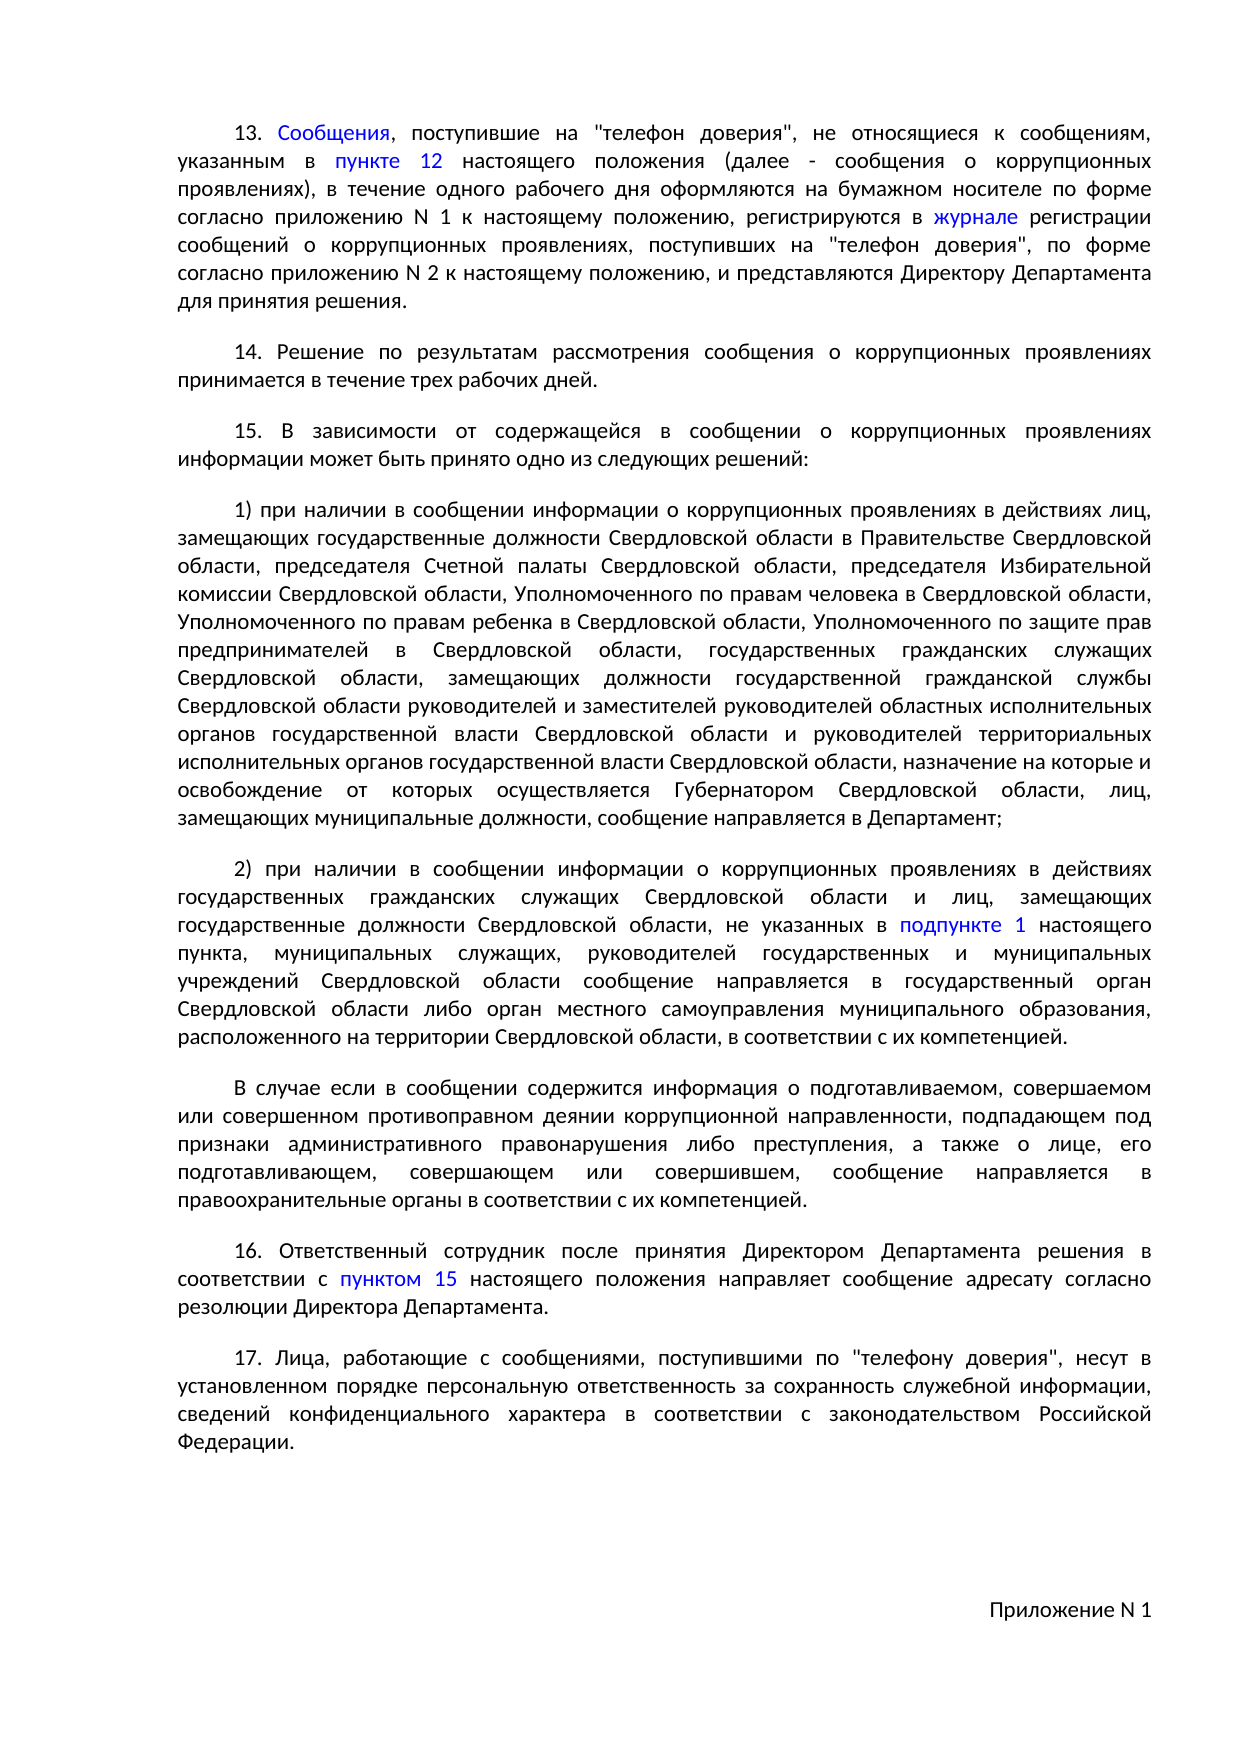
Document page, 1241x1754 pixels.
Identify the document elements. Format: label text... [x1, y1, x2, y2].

text 1) при наличии в сообщении информации о коррупционных проявлениях в действиях лиц, замещающих государственные должности Свердловской области в Правительстве Свердловской области, председателя Счетной палаты Свердловской области, председателя Избирательной комиссии Свердловской области, Уполномоченного по правам человека в Свердловской области, Уполномоченного по правам ребенка в Свердловской области, Уполномоченного по защите прав предпринимателей в Свердловской области, государственных гражданских служащих Свердловской области, замещающих должности государственной гражданской службы Свердловской области руководителей и заместителей руководителей областных исполнительных органов государственной власти Свердловской области и руководителей территориальных исполнительных органов государственной власти Свердловской области, назначение на которые и освобождение от которых осуществляется Губернатором Свердловской области, лиц, замещающих муниципальные должности, сообщение направляется в Департамент; [177, 495, 1152, 831]
text 13. Сообщения, поступившие на "телефон доверия", не относящиеся к сообщениям, указанным в пункте 12 настоящего положения (далее - сообщения о коррупционных проявлениях), в течение одного рабочего дня оформляются на бумажном носителе по форме согласно приложению N 1 к настоящему положению, регистрируются в журнале регистрации сообщений о коррупционных проявлениях, поступивших на "телефон доверия", по форме согласно приложению N 2 к настоящему положению, и представляются Директору Департамента для принятия решения. [177, 118, 1152, 314]
text 15. В зависимости от содержащейся в сообщении о коррупционных проявлениях информации может быть принято одно из следующих решений: [177, 416, 1152, 472]
text Приложение N 1 [177, 1596, 1152, 1623]
text 16. Ответственный сотрудник после принятия Директором Департамента решения в соответствии с пунктом 15 настоящего положения направляет сообщение адресату согласно резолюции Директора Департамента. [177, 1236, 1152, 1320]
text В случае если в сообщении содержится информация о подготавливаемом, совершаемом или совершенном противоправном деянии коррупционной направленности, подпадающем под признаки административного правонарушения либо преступления, а также о лице, его подготавливающем, совершающем или совершившем, сообщение направляется в правоохранительные органы в соответствии с их компетенцией. [177, 1073, 1152, 1213]
text 14. Решение по результатам рассмотрения сообщения о коррупционных проявлениях принимается в течение трех рабочих дней. [177, 337, 1152, 393]
text 2) при наличии в сообщении информации о коррупционных проявлениях в действиях государственных гражданских служащих Свердловской области и лиц, замещающих государственные должности Свердловской области, не указанных в подпункте 1 настоящего пункта, муниципальных служащих, руководителей государственных и муниципальных учреждений Свердловской области сообщение направляется в государственный орган Свердловской области либо орган местного самоуправления муниципального образования, расположенного на территории Свердловской области, в соответствии с их компетенцией. [177, 854, 1152, 1050]
text 17. Лица, работающие с сообщениями, поступившими по "телефону доверия", несут в установленном порядке персональную ответственность за сохранность служебной информации, сведений конфиденциального характера в соответствии с законодательством Российской Федерации. [177, 1343, 1152, 1455]
